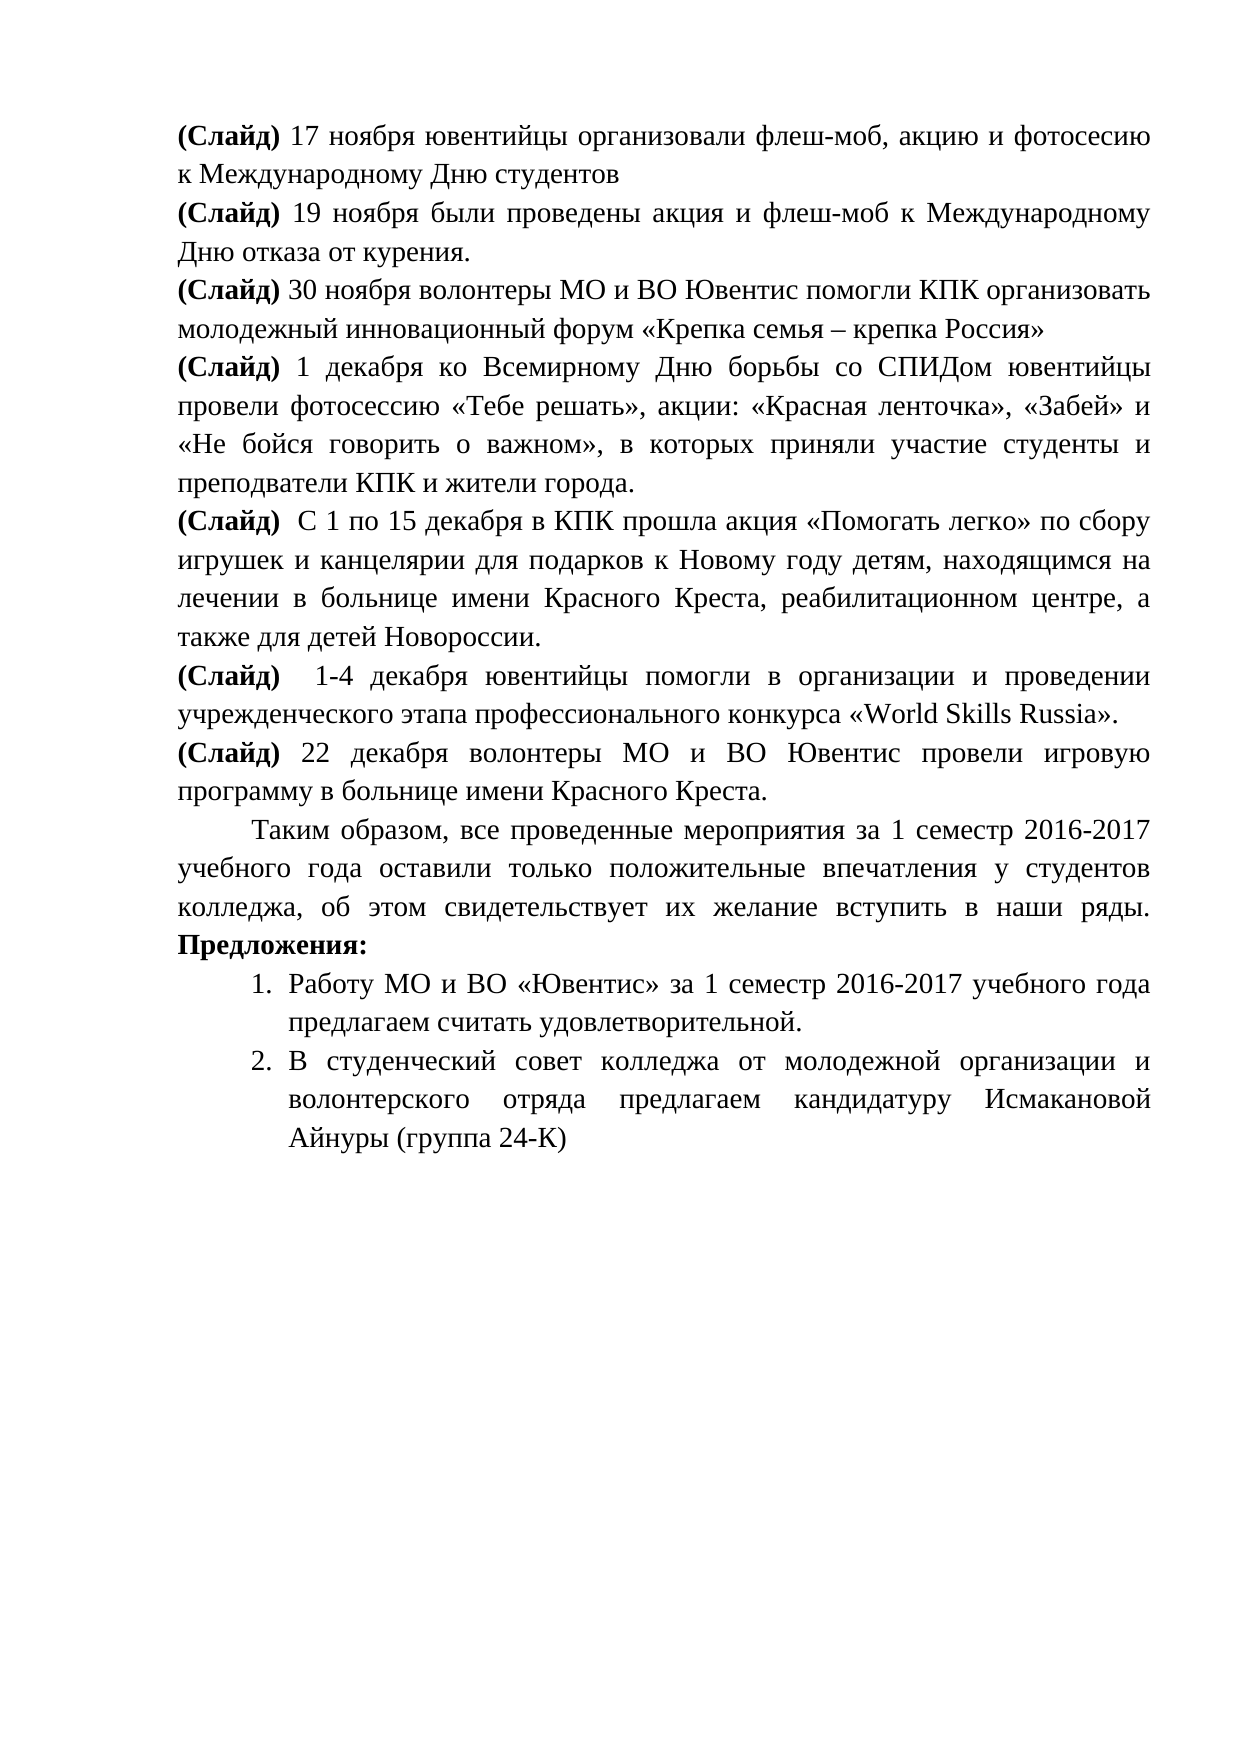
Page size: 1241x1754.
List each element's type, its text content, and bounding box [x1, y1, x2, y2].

text (Слайд) С 1 по 15 декабря в КПК прошла акция «Помогать легко» по сбору игрушек и канцелярии для подарков к Новому году детям, находящимся на лечении в больнице имени Красного Креста, реабилитационном центре, а также для детей Новороссии. [177, 503, 1152, 653]
text (Слайд) 30 ноября волонтеры МО и ВО Ювентис помогли КПК организовать молодежный инновационный форум «Крепка семья – крепка Россия» [177, 272, 1152, 344]
text (Слайд) 19 ноября были проведены акция и флеш-моб к Международному Дню отказа от курения. [177, 195, 1152, 267]
text Таким образом, все проведенные мероприятия за 1 семестр 2016-2017 учебного года оставили только положительные впечатления у студентов колледжа, об этом свидетельствует их желание вступить в наши ряды. Предложения: [177, 812, 1152, 961]
text (Слайд) 1-4 декабря ювентийцы помогли в организации и проведении учрежденческого этапа профессионального конкурса «World Skills Russia». [177, 658, 1152, 730]
text (Слайд) 22 декабря волонтеры МО и ВО Ювентис провели игровую программу в больнице имени Красного Креста. [177, 735, 1152, 807]
list Работу МО и ВО «Ювентис» за 1 семестр 2016-2017 учебного года предлагаем считать удовлетворительной. [251, 966, 1152, 1038]
text (Слайд) 17 ноября ювентийцы организовали флеш-моб, акцию и фотосесию к Международному Дню студентов [177, 118, 1152, 190]
list В студенческий совет колледжа от молодежной организации и волонтерского отряда предлагаем кандидатуру Исмакановой Айнуры (группа 24-К) [251, 1043, 1152, 1154]
text (Слайд) 1 декабря ко Всемирному Дню борьбы со СПИДом ювентийцы провели фотосессию «Тебе решать», акции: «Красная ленточка», «Забей» и «Не бойся говорить о важном», в которых приняли участие студенты и преподватели КПК и жители города. [177, 349, 1152, 498]
